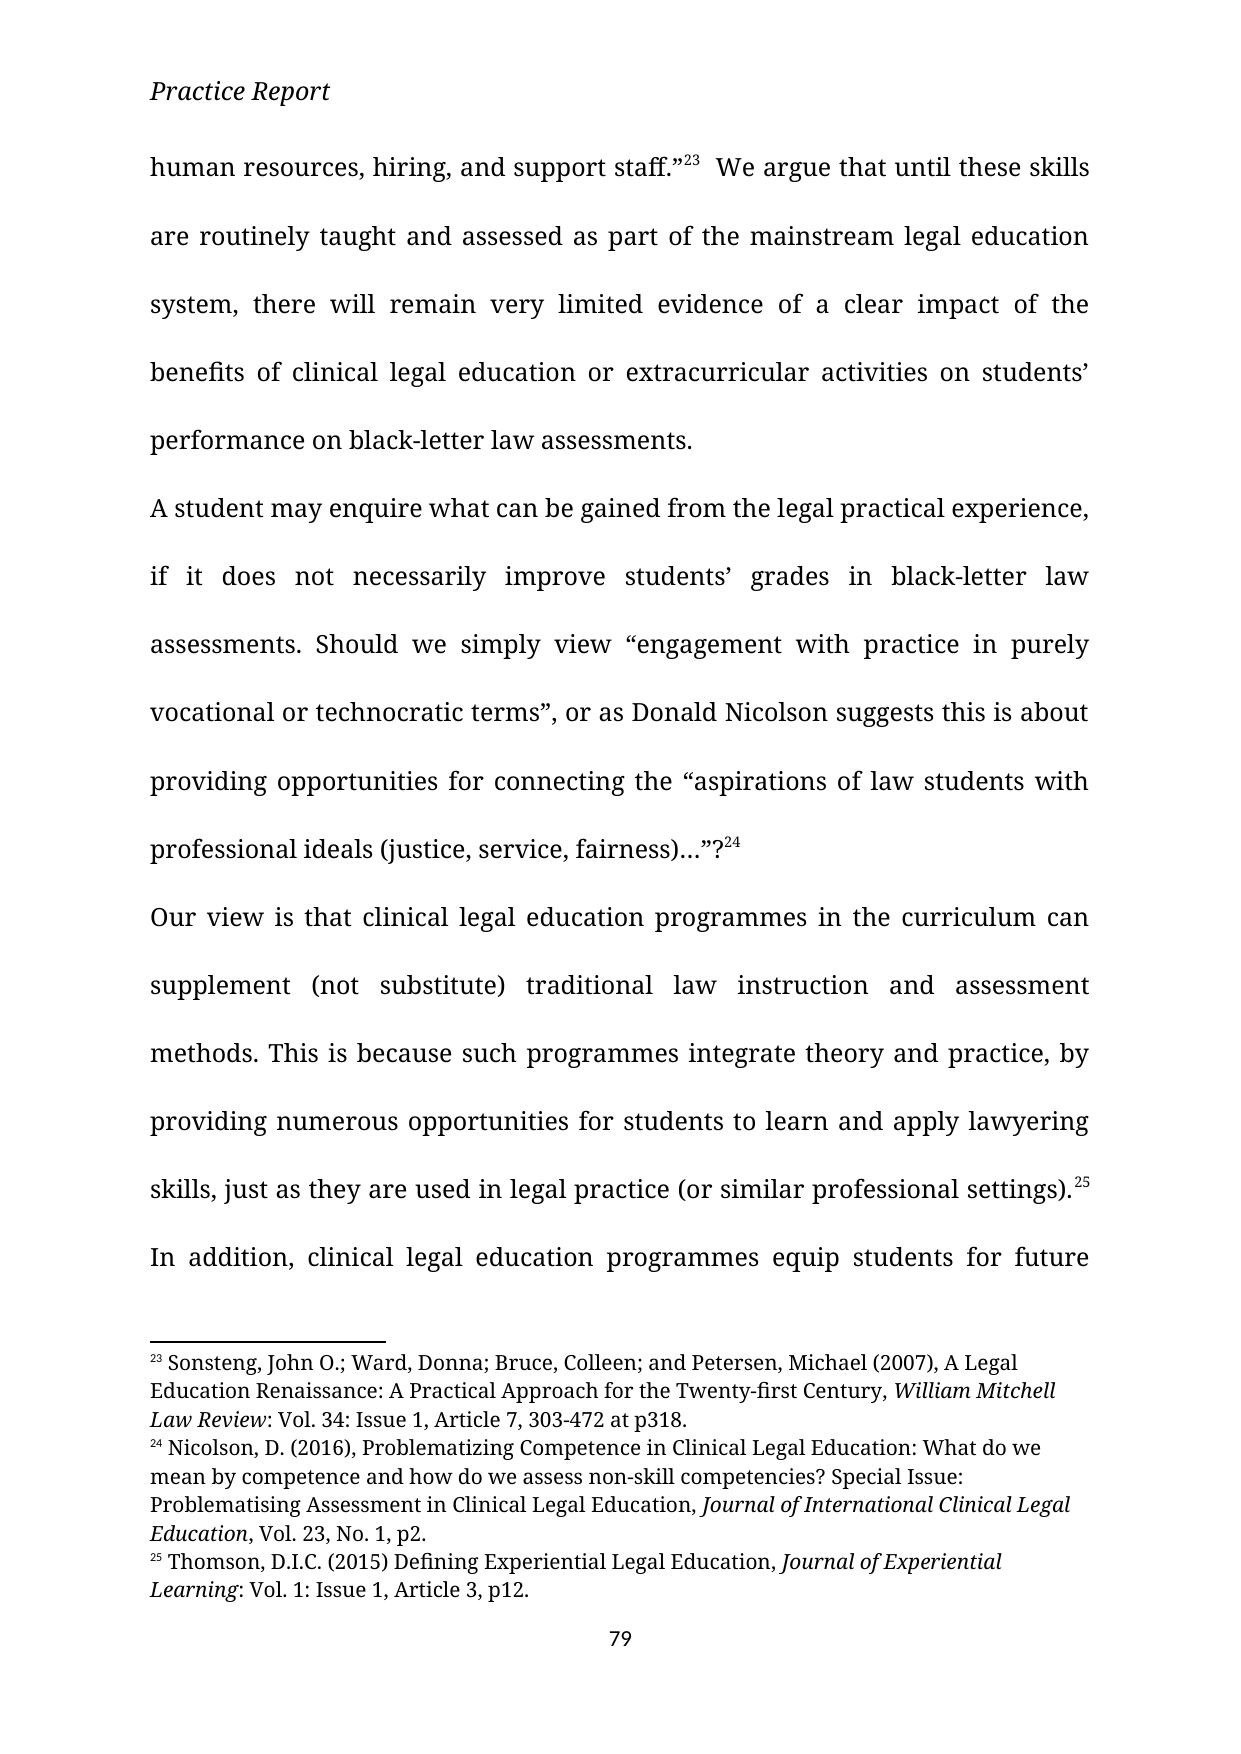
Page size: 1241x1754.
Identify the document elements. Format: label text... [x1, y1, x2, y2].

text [150, 899, 1090, 1274]
text We share this view and the results from our study confirm our conviction. We may not have seen discernible evidence of the positive contribution of law clinic experience in students’ performance on black-letter law examinations because such examinations do not primarily focus on lawyering skills and values but on doctrinal law. The literature on this point is also telling. It is acknowledged that some achievements have been made by legal education providers to equip students with skills and legal knowledge for life after university. However, “…the legal education system does not provide a significant source of training in nine legal practice skill areas: (1) understanding and conducting litigation; (2) drafting legal documents; (3) oral communications; (4) negotiations; (5) fact gathering; (6) counselling; (7) organizing and managing legal work; (8) instilling others’ confidence in the students; and (9) providing the ability to obtain and keep clients. Nor does the legal education system provide training in eight important legal practice management skills areas: (1) project and time management; (2) efficiency, planning, resource allocation, and budgeting; (3) interpersonal communications and staff relations; (4) fee arrangements, pricing, and billing; (5) governance, decision-making, and long-range strategic planning; (6) marketing and client development; (7) capitalization and investment; or (8) human resources, hiring, and support staff.” We argue that until these skills are routinely taught and assessed as part of the mainstream legal education system, there will remain very limited evidence of a clear impact of the benefits of clinical legal education or extracurricular activities on students’ performance on black-letter law assessments. [150, 150, 1090, 457]
text A student may enquire what can be gained from the legal practical experience, if it does not necessarily improve students’ grades in black-letter law assessments. Should we simply view “engagement with practice in purely vocational or technocratic terms”, or as Donald Nicolson suggests this is about providing opportunities for connecting the “aspirations of law students with professional ideals (justice, service, fairness)…”? [150, 491, 1090, 865]
